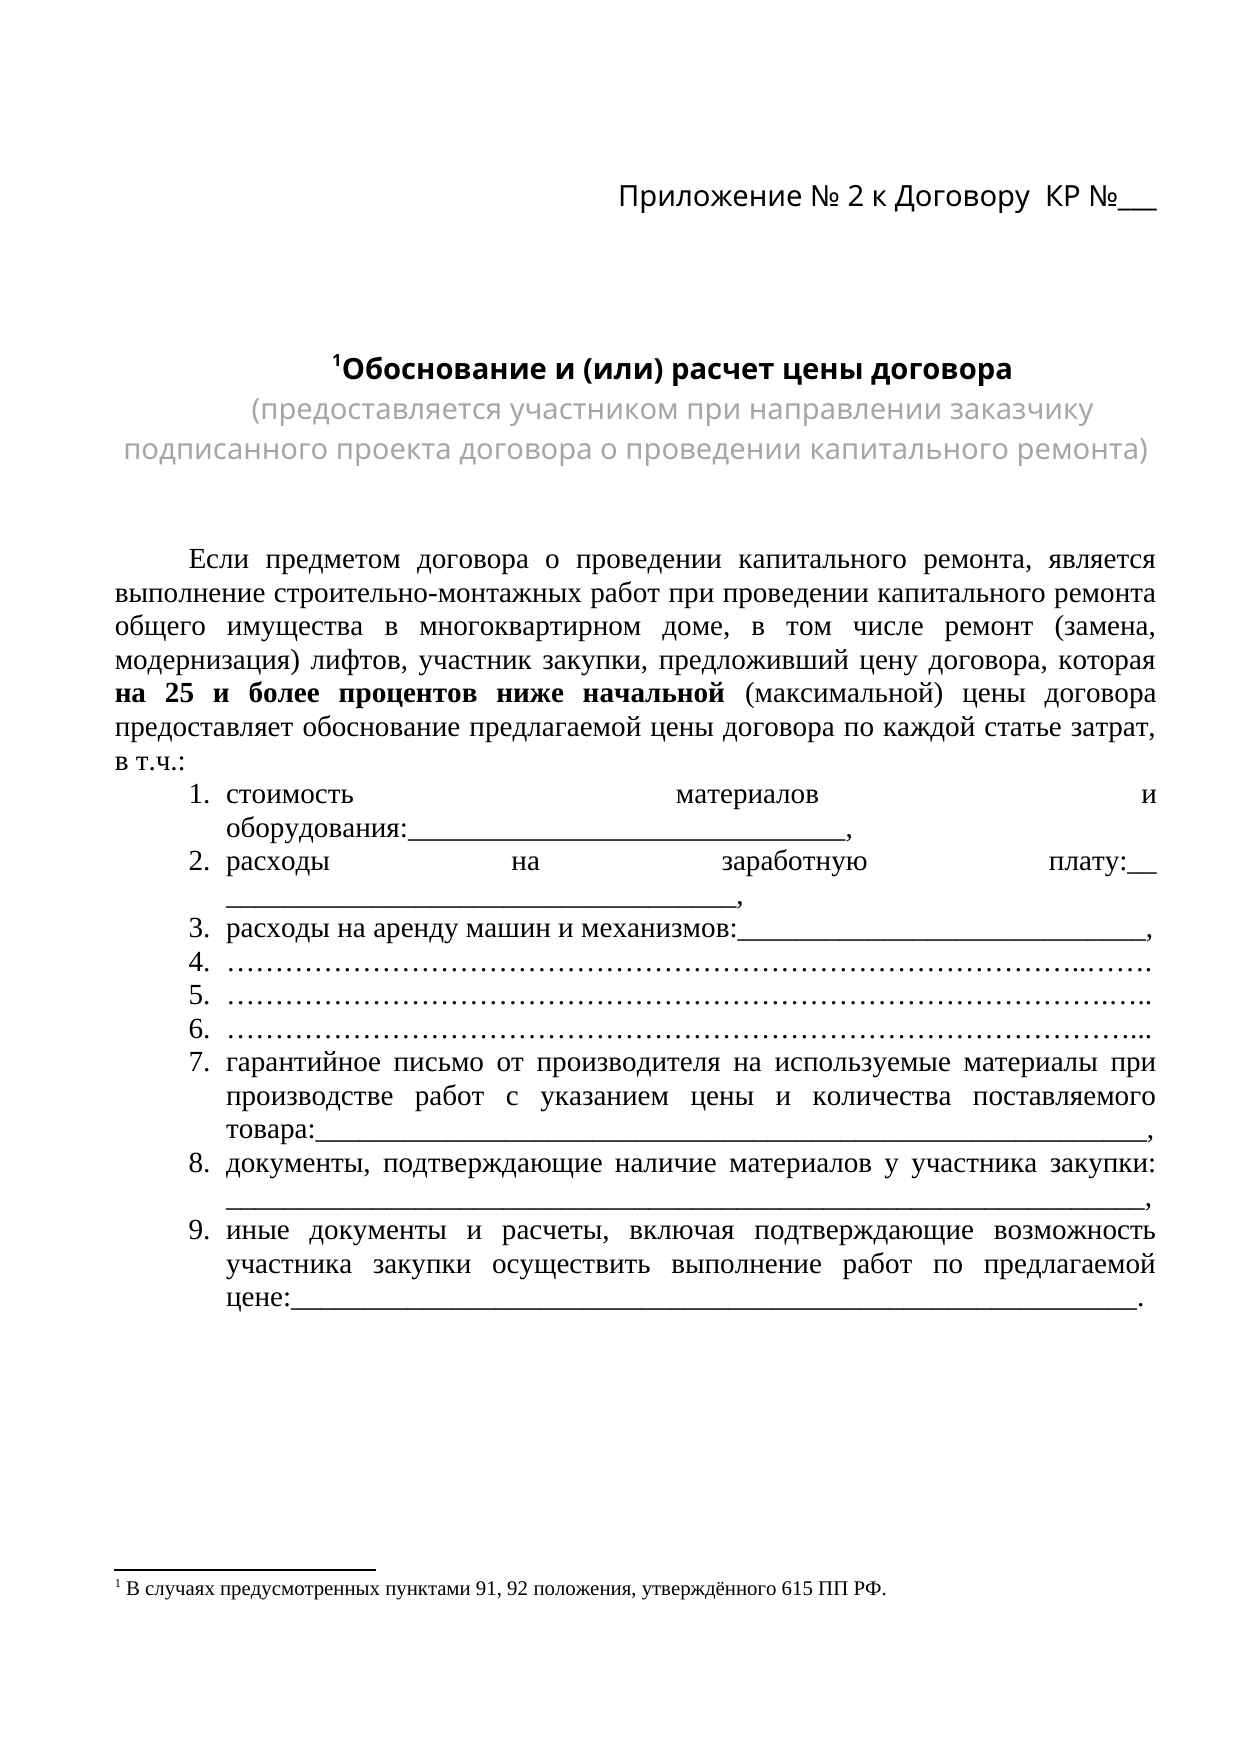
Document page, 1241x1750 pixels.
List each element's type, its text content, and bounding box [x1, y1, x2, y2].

list расходы на аренду машин и механизмов:____________________________, [188, 910, 1157, 944]
list …………………………………………………………………………………... [188, 1011, 1157, 1044]
list документы, подтверждающие наличие материалов у участника закупки: _______________________________________________________________, [188, 1145, 1157, 1212]
list гарантийное письмо от производителя на используемые материалы при производстве работ с указанием цены и количества поставляемого товара:_________________________________________________________, [188, 1044, 1157, 1145]
list стоимость материалов и оборудования:______________________________, [188, 776, 1157, 843]
list иные документы и расчеты, включая подтверждающие возможность участника закупки осуществить выполнение работ по предлагаемой цене:__________________________________________________________. [188, 1212, 1157, 1313]
list ……………………………………………………………………………….….. [188, 977, 1157, 1011]
list расходы на заработную плату:__ ___________________________________, [188, 843, 1157, 910]
text Обоснование и (или) расчет цены договора [114, 349, 1157, 388]
text Приложение № 2 к Договору КР №___ [114, 176, 1157, 215]
list ……………………………………………………………………………..……. [188, 944, 1157, 977]
text (предоставляется участником при направлении заказчику подписанного проекта договора о проведении капитального ремонта) [114, 388, 1157, 468]
text Если предметом договора о проведении капитального ремонта, является выполнение строительно-монтажных работ при проведении капитального ремонта общего имущества в многоквартирном доме, в том числе ремонт (замена, модернизация) лифтов, участник закупки, предложивший цену договора, которая на 25 и более процентов ниже начальной (максимальной) цены договора предоставляет обоснование предлагаемой цены договора по каждой статье затрат, в т.ч.: [114, 541, 1157, 776]
